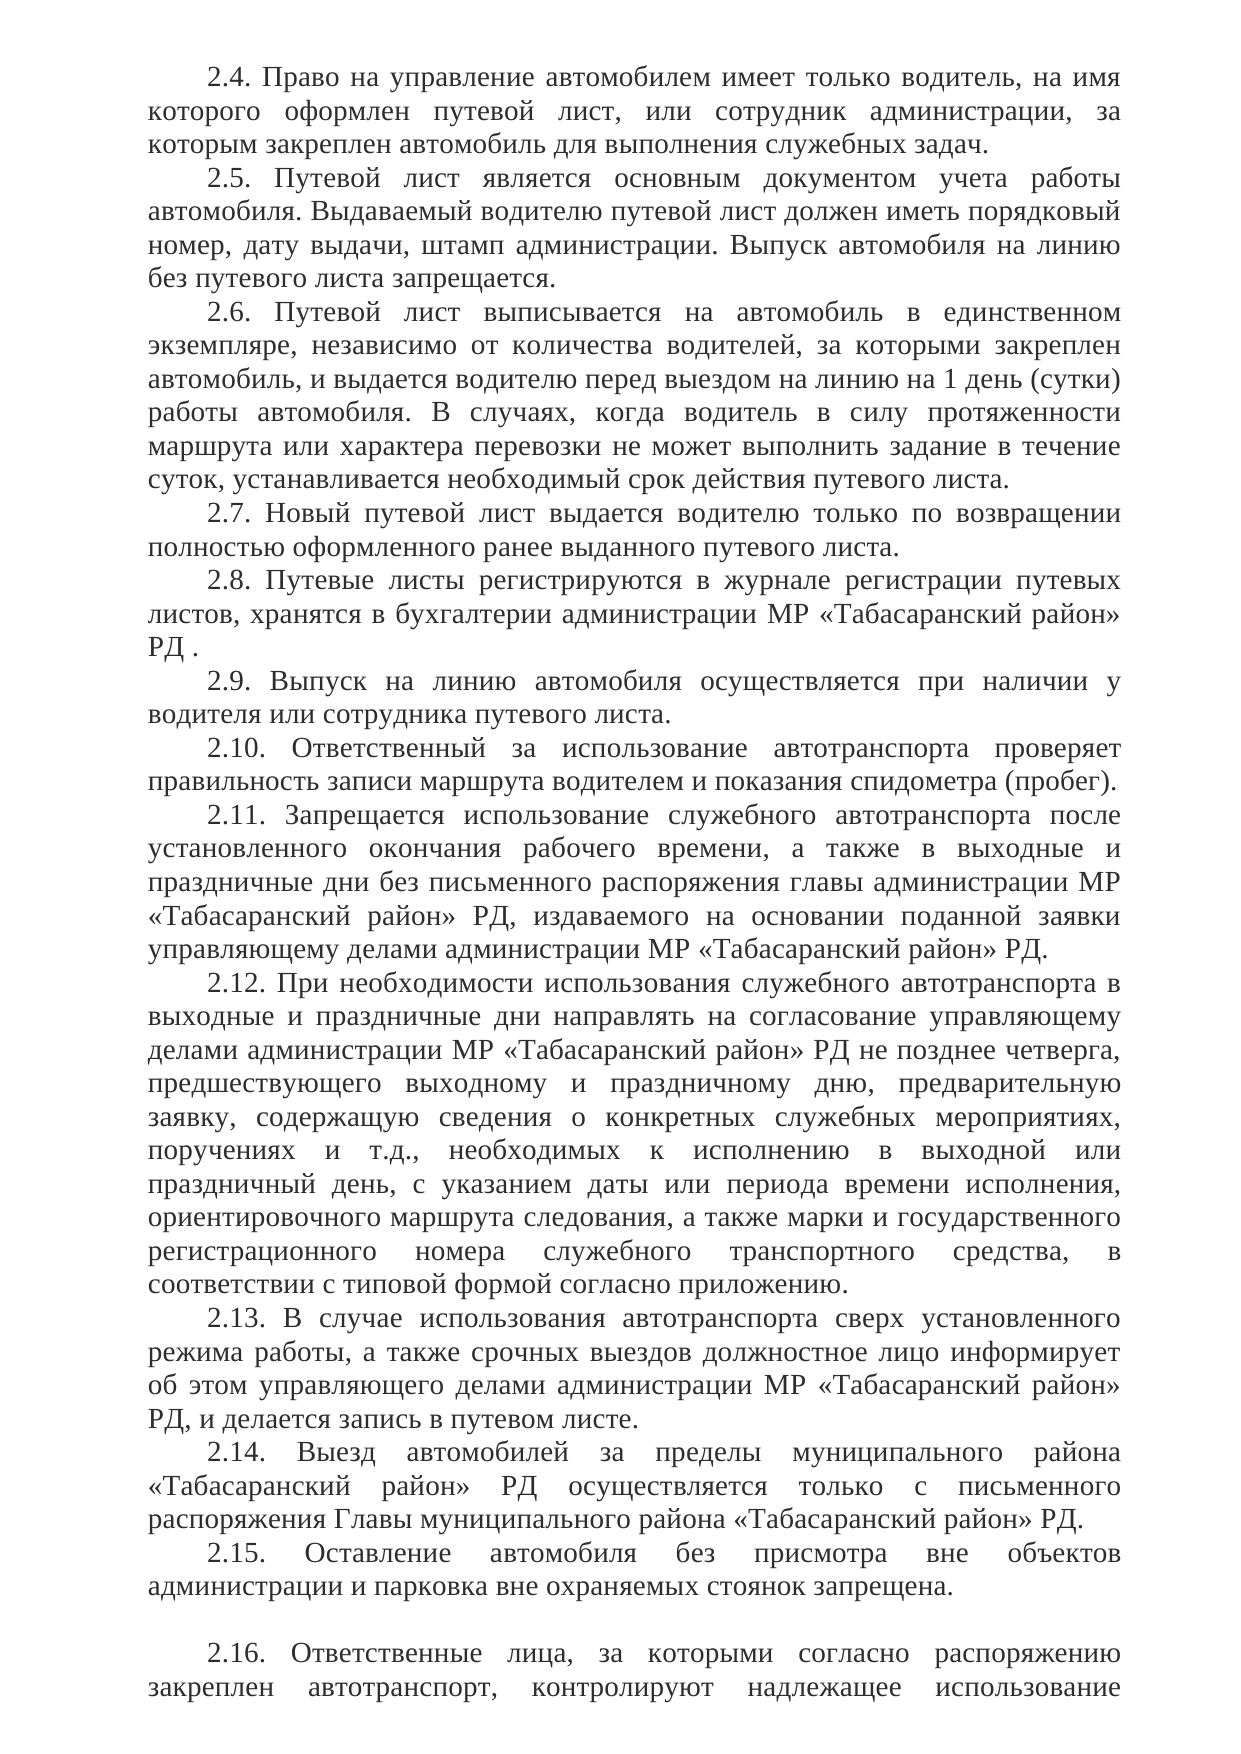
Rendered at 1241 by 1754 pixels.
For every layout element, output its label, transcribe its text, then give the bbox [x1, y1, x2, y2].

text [148, 1636, 1123, 1703]
text 2.9. Выпуск на линию автомобиля осуществляется при наличии у водителя или сотрудника путевого листа. [148, 663, 1123, 730]
text 2.13. В случае использования автотранспорта сверх установленного режима работы, а также срочных выездов должностное лицо информирует об этом управляющего делами администрации МР «Табасаранский район» РД, и делается запись в путевом листе. [148, 1300, 1123, 1434]
text 2.12. При необходимости использования служебного автотранспорта в выходные и праздничные дни направлять на согласование управляющему делами администрации МР «Табасаранский район» РД не позднее четверга, предшествующего выходному и праздничному дню, предварительную заявку, содержащую сведения о конкретных служебных мероприятиях, поручениях и т.д., необходимых к исполнению в выходной или праздничный день, с указанием даты или периода времени исполнения, ориентировочного маршрута следования, а также марки и государственного регистрационного номера служебного транспортного средства, в соответствии с типовой формой согласно приложению. [148, 965, 1123, 1300]
text 2.7. Новый путевой лист выдается водителю только по возвращении полностью оформленного ранее выданного путевого листа. [148, 495, 1123, 562]
text 2.8. Путевые листы регистрируются в журнале регистрации путевых листов, хранятся в бухгалтерии администрации МР «Табасаранский район» РД . [148, 562, 1123, 663]
text 2.14. Выезд автомобилей за пределы муниципального района «Табасаранский район» РД осуществляется только с письменного распоряжения Главы муниципального района «Табасаранский район» РД. [148, 1434, 1123, 1535]
text 2.11. Запрещается использование служебного автотранспорта после установленного окончания рабочего времени, а также в выходные и праздничные дни без письменного распоряжения главы администрации МР «Табасаранский район» РД, издаваемого на основании поданной заявки управляющему делами администрации МР «Табасаранский район» РД. [148, 797, 1123, 965]
text 2.15. Оставление автомобиля без присмотра вне объектов администрации и парковка вне охраняемых стоянок запрещена. [148, 1535, 1123, 1602]
text 2.10. Ответственный за использование автотранспорта проверяет правильность записи маршрута водителем и показания спидометра (пробег). [148, 730, 1123, 797]
text 2.4. Право на управление автомобилем имеет только водитель, на имя которого оформлен путевой лист, или сотрудник администрации, за которым закреплен автомобиль для выполнения служебных задач. [148, 59, 1123, 160]
text 2.5. Путевой лист является основным документом учета работы автомобиля. Выдаваемый водителю путевой лист должен иметь порядковый номер, дату выдачи, штамп администрации. Выпуск автомобиля на линию без путевого листа запрещается. [148, 160, 1123, 294]
text 2.6. Путевой лист выписывается на автомобиль в единственном экземпляре, независимо от количества водителей, за которыми закреплен автомобиль, и выдается водителю перед выездом на линию на 1 день (сутки) работы автомобиля. В случаях, когда водитель в силу протяженности маршрута или характера перевозки не может выполнить задание в течение суток, устанавливается необходимый срок действия путевого листа. [148, 294, 1123, 495]
